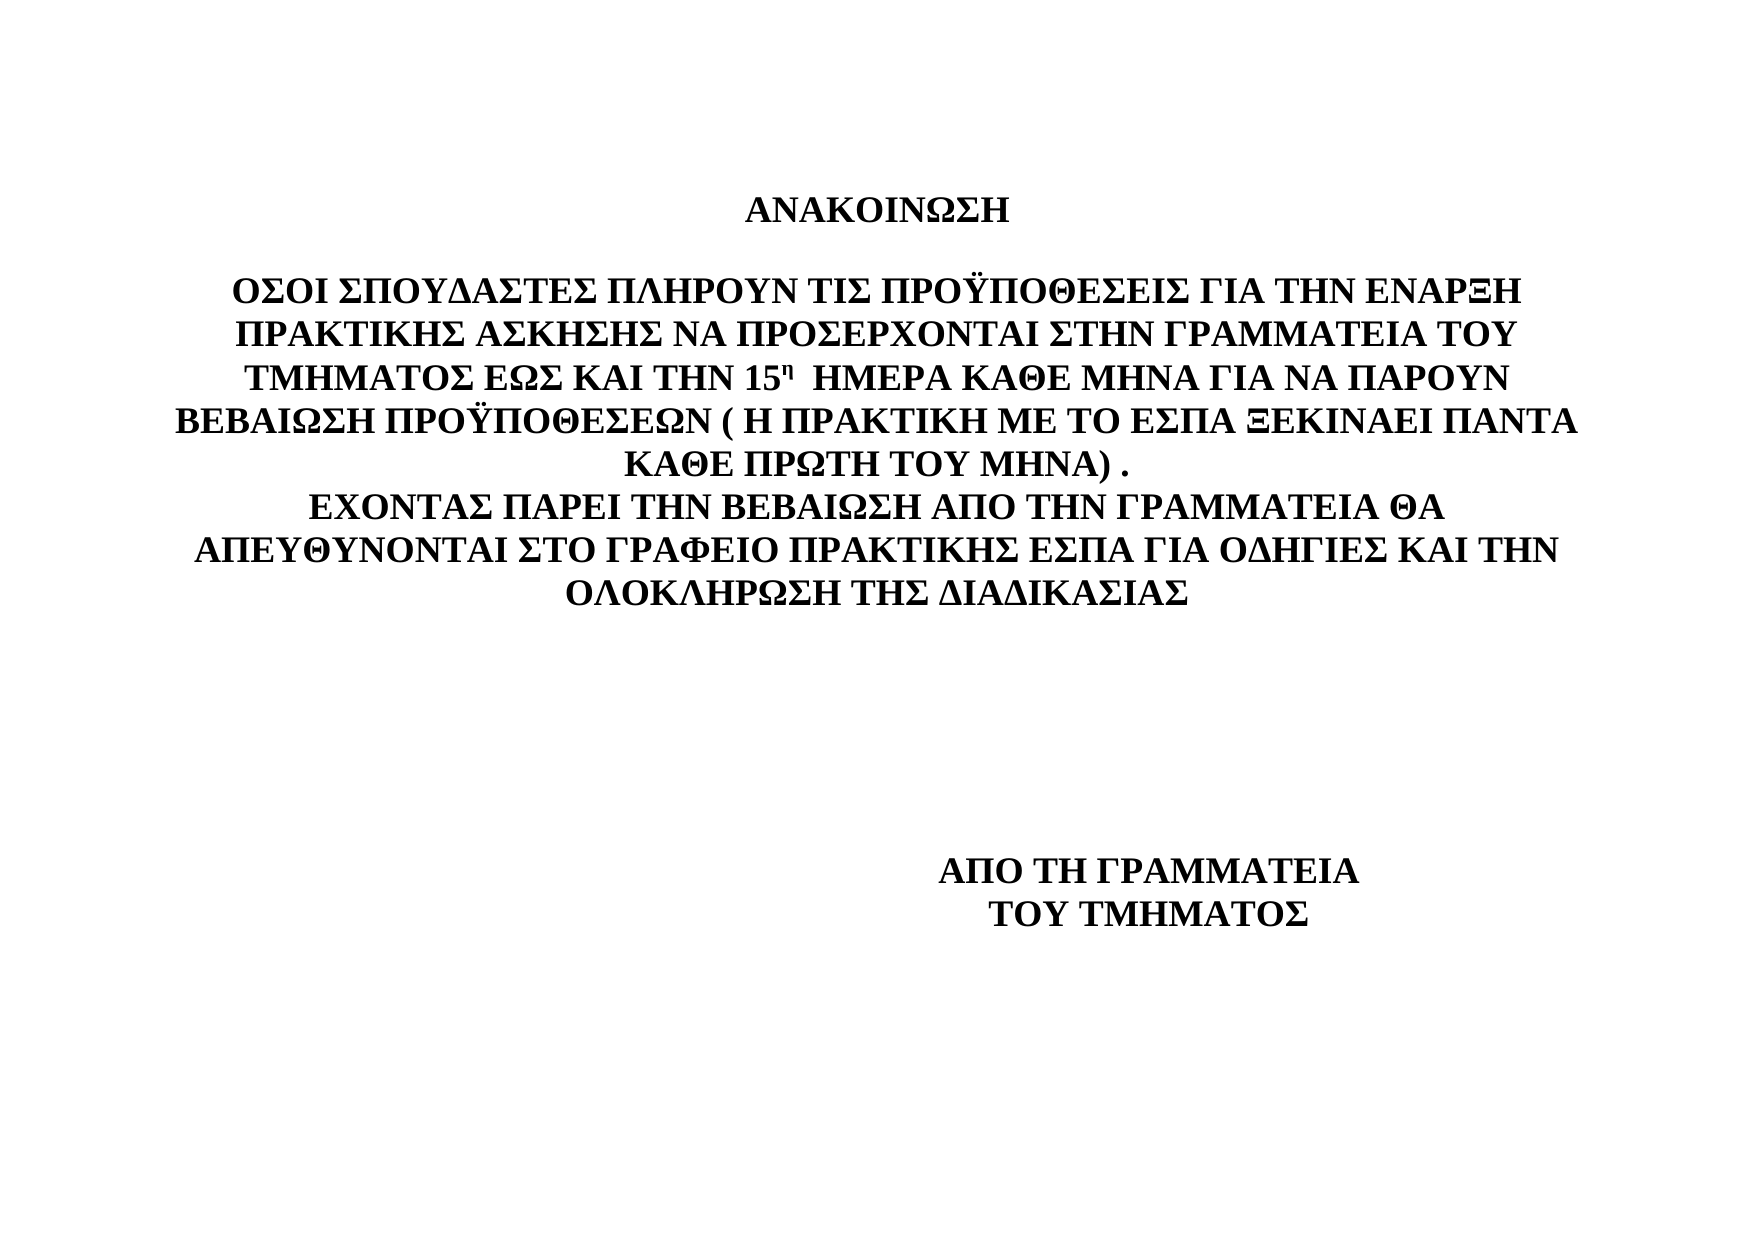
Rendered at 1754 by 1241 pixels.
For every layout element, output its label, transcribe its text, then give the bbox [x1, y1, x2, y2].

text ΕΧΟΝΤΑΣ ΠΑΡΕΙ ΤΗΝ ΒΕΒΑΙΩΣΗ ΑΠΟ ΤΗΝ ΓΡΑΜΜΑΤΕΙΑ ΘΑ ΑΠΕΥΘΥΝΟΝΤΑΙ ΣΤΟ ΓΡΑΦΕΙΟ ΠΡΑΚΤΙΚΗΣ ΕΣΠΑ ΓΙΑ ΟΔΗΓΙΕΣ ΚΑΙ ΤΗΝ ΟΛΟΚΛΗΡΩΣΗ ΤΗΣ ΔΙΑΔΙΚΑΣΙΑΣ [150, 484, 1604, 614]
text ΑΝΑΚΟΙΝΩΣΗ [150, 187, 1604, 230]
text ΤΟΥ ΤΜΗΜΑΤΟΣ [150, 892, 1604, 935]
text ΑΠΟ ΤΗ ΓΡΑΜΜΑΤΕΙΑ [150, 848, 1604, 892]
text ΟΣΟΙ ΣΠΟΥΔΑΣΤΕΣ ΠΛΗΡΟΥΝ ΤΙΣ ΠΡΟΫΠΟΘΕΣΕΙΣ ΓΙΑ ΤΗΝ ΕΝΑΡΞΗ ΠΡΑΚΤΙΚΗΣ ΑΣΚΗΣΗΣ ΝΑ ΠΡΟΣΕΡΧΟΝΤΑΙ ΣΤΗΝ ΓΡΑΜΜΑΤΕΙΑ ΤΟΥ ΤΜΗΜΑΤΟΣ ΕΩΣ ΚΑΙ ΤΗΝ 15η ΗΜΕΡΑ ΚΑΘΕ ΜΗΝΑ ΓΙΑ ΝΑ ΠΑΡΟΥΝ ΒΕΒΑΙΩΣΗ ΠΡΟΫΠΟΘΕΣΕΩΝ ( Η ΠΡΑΚΤΙΚΗ ΜΕ ΤΟ ΕΣΠΑ ΞΕΚΙΝΑΕΙ ΠΑΝΤΑ ΚΑΘΕ ΠΡΩΤΗ ΤΟΥ ΜΗΝΑ) . [150, 269, 1604, 484]
